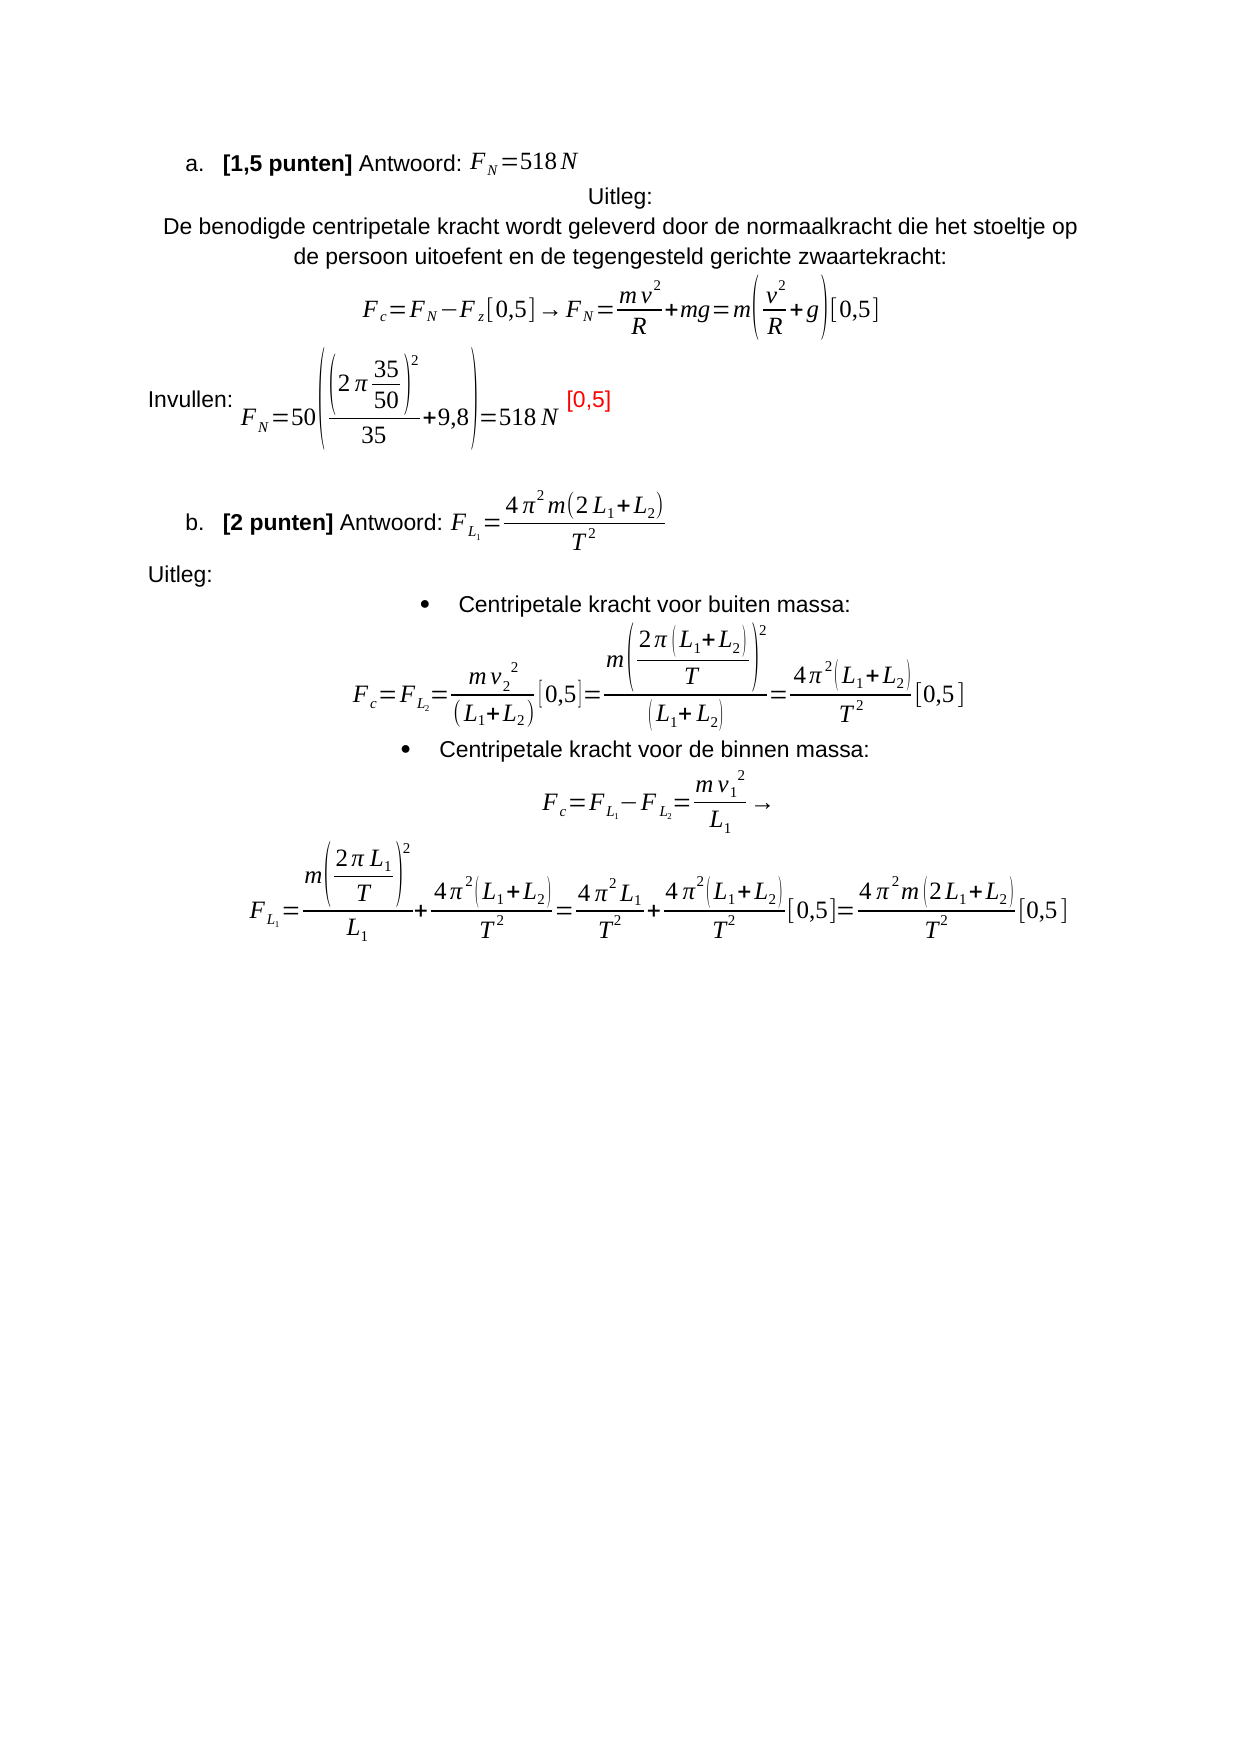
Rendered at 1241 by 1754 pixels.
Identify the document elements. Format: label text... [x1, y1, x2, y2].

list Centripetale kracht voor buiten massa: [185, 591, 1093, 732]
list Centripetale kracht voor de binnen massa: [185, 736, 1093, 944]
text Invullen: [0,5] [148, 346, 1093, 453]
list [2 punten] Antwoord: [185, 487, 1093, 557]
text Uitleg: [148, 561, 1093, 587]
text Uitleg: De benodigde centripetale kracht wordt geleverd door de normaalkracht die het stoeltje op de persoon uitoefent en de tegengesteld gerichte zwaartekracht: [148, 183, 1093, 342]
list [1,5 punten] Antwoord: [185, 148, 1093, 179]
